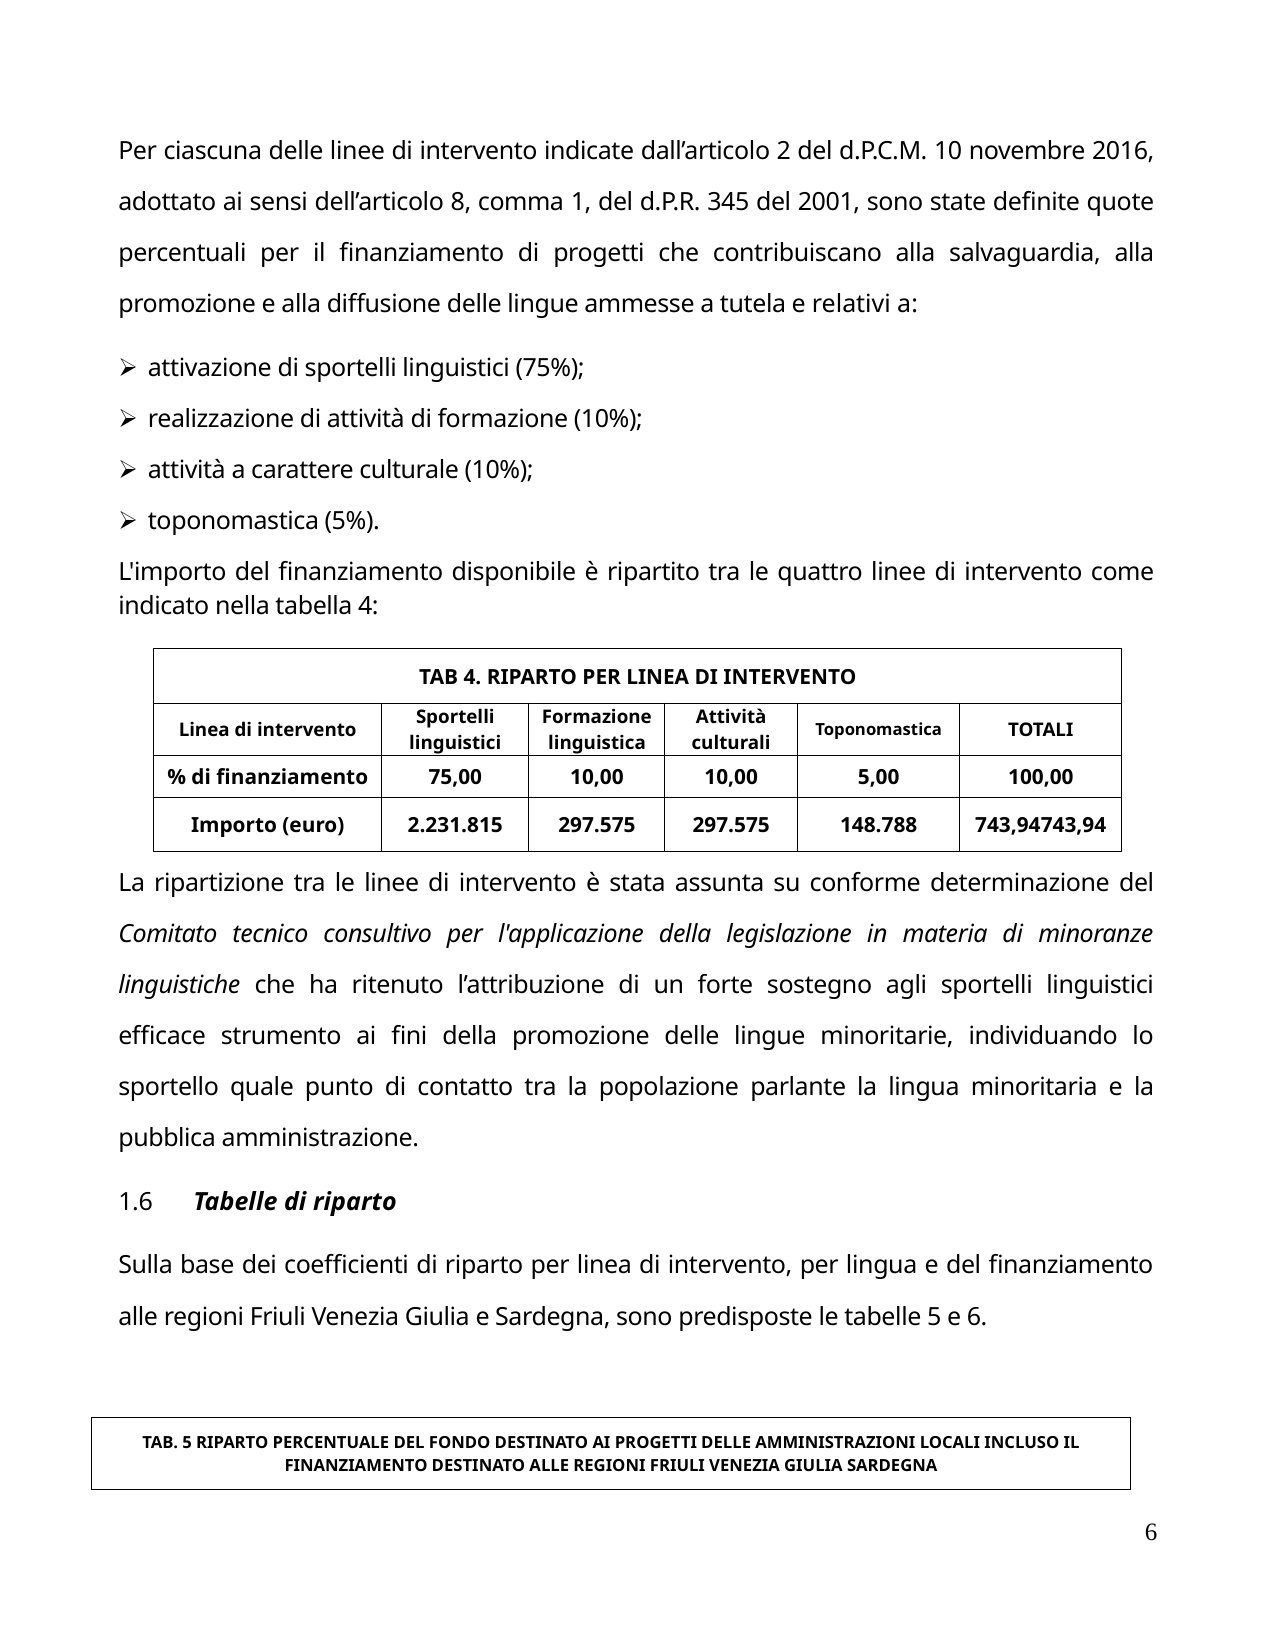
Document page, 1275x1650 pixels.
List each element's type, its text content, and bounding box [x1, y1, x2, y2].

table_cell 100,00 [960, 756, 1121, 797]
table_cell 297.575 [665, 798, 797, 851]
list attività a carattere culturale (10%); [118, 452, 1155, 486]
table_cell Attività culturali [665, 704, 797, 755]
table_cell Linea di intervento [154, 704, 381, 755]
table_cell 10,00 [529, 756, 664, 797]
table_cell 148.788 [798, 798, 959, 851]
table_cell Importo (euro) [154, 798, 381, 851]
table_cell 2.231.815 [382, 798, 528, 851]
text L'importo del finanziamento disponibile è ripartito tra le quattro linee di intervento come indicato nella tabella 4: [118, 554, 1154, 622]
table_cell Sportelli linguistici [382, 704, 528, 755]
table_header TAB. 5 RIPARTO PERCENTUALE DEL FONDO DESTINATO AI PROGETTI DELLE AMMINISTRAZIONI LOCALI INCLUSO IL FINANZIAMENTO DESTINATO ALLE REGIONI FRIULI VENEZIA GIULIA SARDEGNA [92, 1418, 1130, 1489]
table_cell 75,00 [382, 756, 528, 797]
table_cell 5,00 [798, 756, 959, 797]
table_cell Formazione linguistica [529, 704, 664, 755]
table_cell 10,00 [665, 756, 797, 797]
table_cell 2.975.753 [960, 798, 1121, 851]
table_cell 297.575 [529, 798, 664, 851]
table_header TAB 4. RIPARTO PER LINEA DI INTERVENTO [154, 649, 1121, 703]
list toponomastica (5%). [118, 503, 1155, 537]
list attivazione di sportelli linguistici (75%); [118, 349, 1155, 384]
text Per ciascuna delle linee di intervento indicate dall’articolo 2 del d.P.C.M. 10 novembre 2016, adottato ai sensi dell’articolo 8, comma 1, del d.P.R. 345 del 2001, sono state definite quote percentuali per il finanziamento di progetti che contribuiscano alla salvaguardia, alla promozione e alla diffusione delle lingue ammesse a tutela e relativi a: [118, 133, 1155, 320]
table_cell Toponomastica [798, 704, 959, 755]
text Sulla base dei coefficienti di riparto per linea di intervento, per lingua e del finanziamento alle regioni Friuli Venezia Giulia e Sardegna, sono predisposte le tabelle 5 e 6. [118, 1247, 1154, 1332]
list realizzazione di attività di formazione (10%); [118, 401, 1155, 435]
text La ripartizione tra le linee di intervento è stata assunta su conforme determinazione del Comitato tecnico consultivo per l'applicazione della legislazione in materia di minoranze linguistiche che ha ritenuto l’attribuzione di un forte sostegno agli sportelli linguistici efficace strumento ai fini della promozione delle lingue minoritarie, individuando lo sportello quale punto di contatto tra la popolazione parlante la lingua minoritaria e la pubblica amministrazione. [118, 865, 1154, 1154]
list Tabelle di riparto [118, 1183, 1157, 1218]
table_cell TOTALI [960, 704, 1121, 755]
table_cell % di finanziamento [154, 756, 381, 797]
